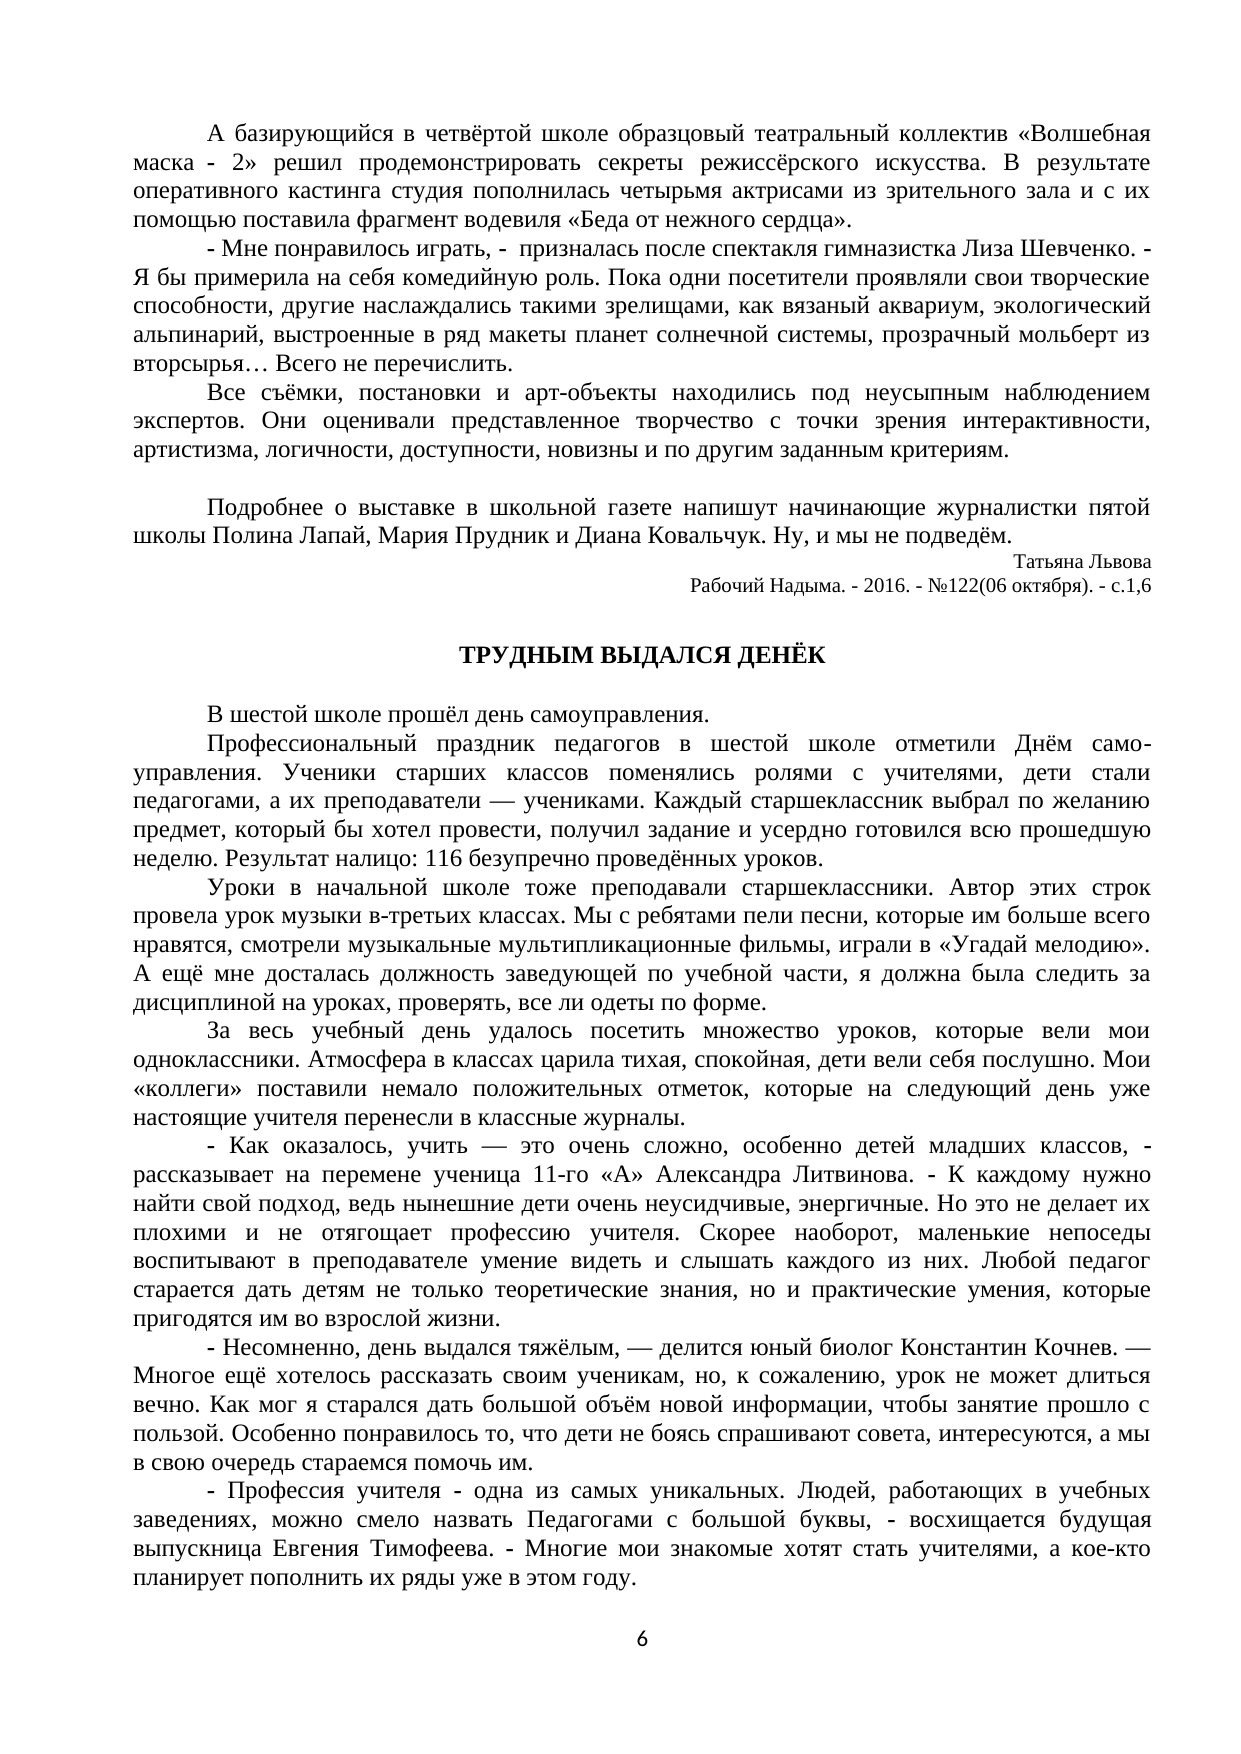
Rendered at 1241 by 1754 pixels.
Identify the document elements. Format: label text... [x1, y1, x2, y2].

text В шестой школе прошёл день самоуправления. [133, 699, 1152, 728]
text - Профессия учителя - одна из самых уникальных. Людей, работающих в учебных заведениях, можно смело назвать Педагогами с большой буквы, - восхищается будущая выпускница Евгения Тимофеева. - Многие мои знакомые хотят стать учителями, а кое-кто планирует пополнить их ряды уже в этом году. [133, 1475, 1152, 1590]
text За весь учебный день удалось посетить множество уроков, которые вели мои одноклассники. Атмосфера в классах царила тихая, спокойная, дети вели себя послушно. Мои «коллеги» поставили немало положительных отметок, которые на следующий день уже настоящие учителя перенесли в классные журналы. [133, 1015, 1152, 1130]
text Рабочий Надыма. - 2016. - №122(06 октября). - с.1,6 [133, 573, 1152, 597]
text А базирующийся в четвёртой школе образцовый театральный коллектив «Волшебная маска - 2» решил продемонстрировать секреты режиссёрского искусства. В результате оперативного кастинга студия пополнилась четырьмя актрисами из зрительного зала и с их помощью поставила фрагмент водевиля «Беда от нежного сердца». [133, 118, 1152, 233]
text - Как оказалось, учить — это очень сложно, особенно детей младших классов, - рассказывает на перемене ученица 11-го «А» Александра Литвинова. - К каждому нужно найти свой подход, ведь нынешние дети очень неусидчивые, энергичные. Но это не делает их плохими и не отягощает профессию учителя. Скорее наоборот, маленькие непоседы воспитывают в преподавателе умение видеть и слышать каждого из них. Любой педагог старается дать детям не только теоретические знания, но и практические умения, которые пригодятся им во взрослой жизни. [133, 1130, 1152, 1332]
text Все съёмки, постановки и арт-объекты находились под неусыпным наблюдением экспертов. Они оценивали представленное творчество с точки зрения интерактивности, артистизма, логичности, доступности, новизны и по другим заданным критериям. [133, 377, 1152, 463]
text Подробнее о выставке в школьной газете напишут начинающие журналистки пятой школы Полина Лапай, Мария Прудник и Диана Ковальчук. Ну, и мы не подведём. [133, 492, 1152, 549]
subtitle ТРУДНЫМ ВЫДАЛСЯ ДЕНЁК [133, 640, 1152, 669]
text Татьяна Львова [133, 549, 1152, 573]
text Профессиональный праздник педагогов в шестой школе отметили Днём самоуправления. Ученики старших классов поменялись ролями с учителями, дети стали педагогами, а их преподаватели — учениками. Каждый старшеклассник выбрал по желанию предмет, который бы хотел провести, получил задание и усердно готовился всю прошедшую неделю. Результат налицо: 116 безупречно проведённых уроков. [133, 728, 1152, 872]
text - Мне понравилось играть, - призналась после спектакля гимназистка Лиза Шевченко. - Я бы примерила на себя комедийную роль. Пока одни посетители проявляли свои творческие способности, другие наслаждались такими зрелищами, как вязаный аквариум, экологический альпинарий, выстроенные в ряд макеты планет солнечной системы, прозрачный мольберт из вторсырья… Всего не перечислить. [133, 233, 1152, 377]
text - Несомненно, день выдался тяжёлым, — делится юный биолог Константин Кочнев. — Многое ещё хотелось рассказать своим ученикам, но, к сожалению, урок не может длиться вечно. Как мог я старался дать большой объём новой информации, чтобы занятие прошло с пользой. Особенно понравилось то, что дети не боясь спрашивают совета, интересуются, а мы в свою очередь стараемся помочь им. [133, 1332, 1152, 1475]
text Уроки в начальной школе тоже преподавали старшеклассники. Автор этих строк провела урок музыки в-третьих классах. Мы с ребятами пели песни, которые им больше всего нравятся, смотрели музыкальные мультипликационные фильмы, играли в «Угадай мелодию». А ещё мне досталась должность заведующей по учебной части, я должна была следить за дисциплиной на уроках, проверять, все ли одеты по форме. [133, 872, 1152, 1015]
